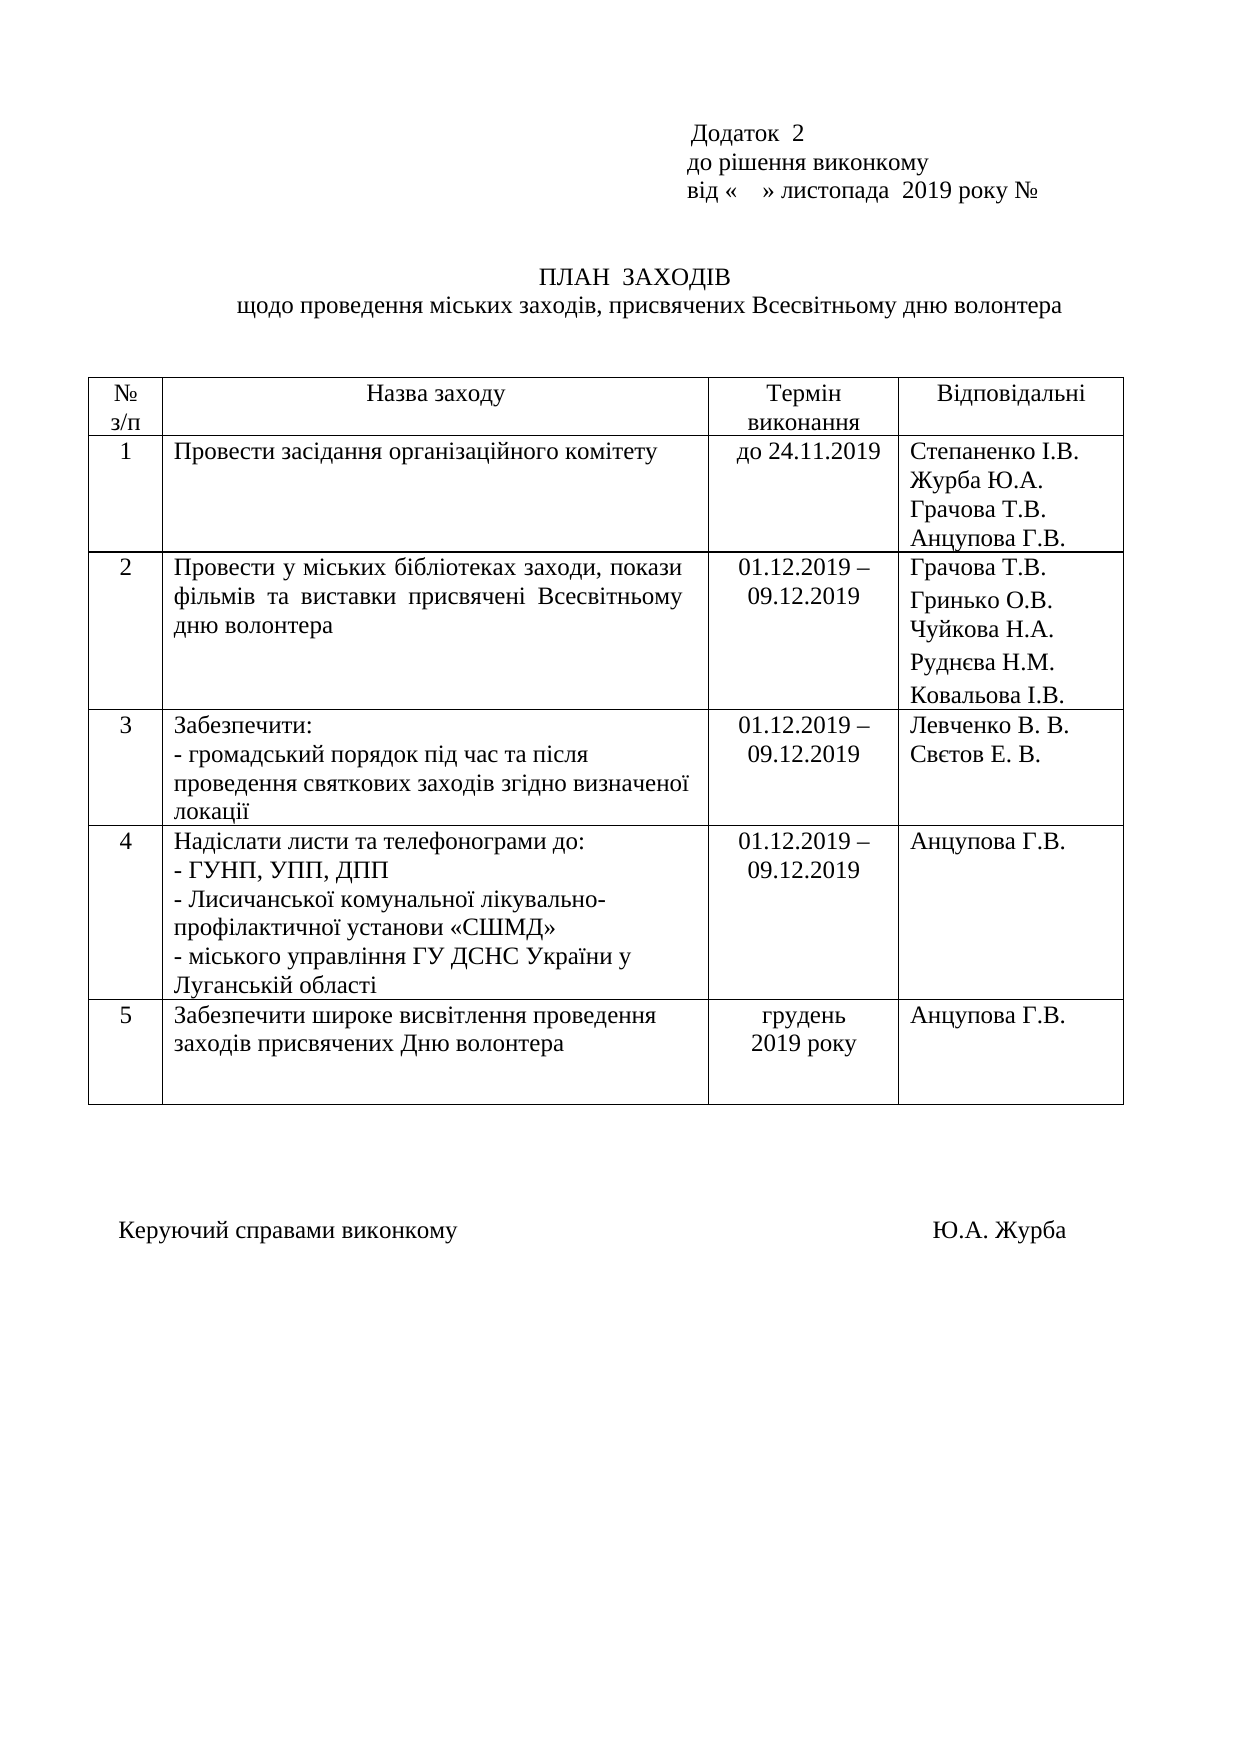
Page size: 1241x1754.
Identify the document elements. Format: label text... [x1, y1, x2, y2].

table_cell Анцупова Г.В. [899, 1000, 1123, 1104]
table_cell 01.12.2019 – 09.12.2019 [709, 826, 898, 999]
table_header Термін виконання [709, 378, 898, 435]
table_cell Грачова Т.В. Гринько О.В. Чуйкова Н.А. Руднєва Н.М. Ковальова І.В. [899, 553, 1123, 709]
table_cell 01.12.2019 – 09.12.2019 [709, 553, 898, 709]
table_cell Провести засідання організаційного комітету [163, 436, 708, 551]
table_cell 4 [89, 826, 162, 999]
table_cell 1 [89, 436, 162, 551]
text ПЛАН ЗАХОДІВ [118, 262, 1152, 291]
text до рішення виконкому [118, 147, 1152, 176]
table_cell 3 [89, 710, 162, 825]
table_cell 5 [89, 1000, 162, 1104]
table_cell Левченко В. В. Свєтов Е. В. [899, 710, 1123, 825]
text щодо проведення міських заходів, присвячених Всесвітньому дню волонтера [118, 291, 1137, 319]
table_cell 2 [89, 553, 162, 709]
table_cell Степаненко І.В. Журба Ю.А. Грачова Т.В. Анцупова Г.В. [899, 436, 1123, 551]
table_cell Провести у міських бібліотеках заходи, покази фільмів та виставки присвячені Всесвітньому дню волонтера [163, 553, 708, 709]
text Керуючий справами виконкому Ю.А. Журба [118, 1216, 1196, 1244]
table_cell Забезпечити широке висвітлення проведення заходів присвячених Дню волонтера [163, 1000, 708, 1104]
text Додаток 2 [561, 118, 1152, 147]
table_cell Забезпечити: - громадський порядок під час та після проведення святкових заходів згідно визначеної локації [163, 710, 708, 825]
table_cell Анцупова Г.В. [899, 826, 1123, 999]
table_header Назва заходу [163, 378, 708, 435]
table_cell 01.12.2019 – 09.12.2019 [709, 710, 898, 825]
text від « » листопада 2019 року № [118, 176, 1152, 204]
table_header Відповідальні [899, 378, 1123, 435]
table_cell Надіслати листи та телефонограми до: - ГУНП, УПП, ДПП - Лисичанської комунальної лікувально-профілактичної установи «СШМД» - міського управління ГУ ДСНС України у Луганській області [163, 826, 708, 999]
table_cell грудень 2019 року [709, 1000, 898, 1104]
table_header № з/п [89, 378, 162, 435]
table_cell до 24.11.2019 [709, 436, 898, 551]
